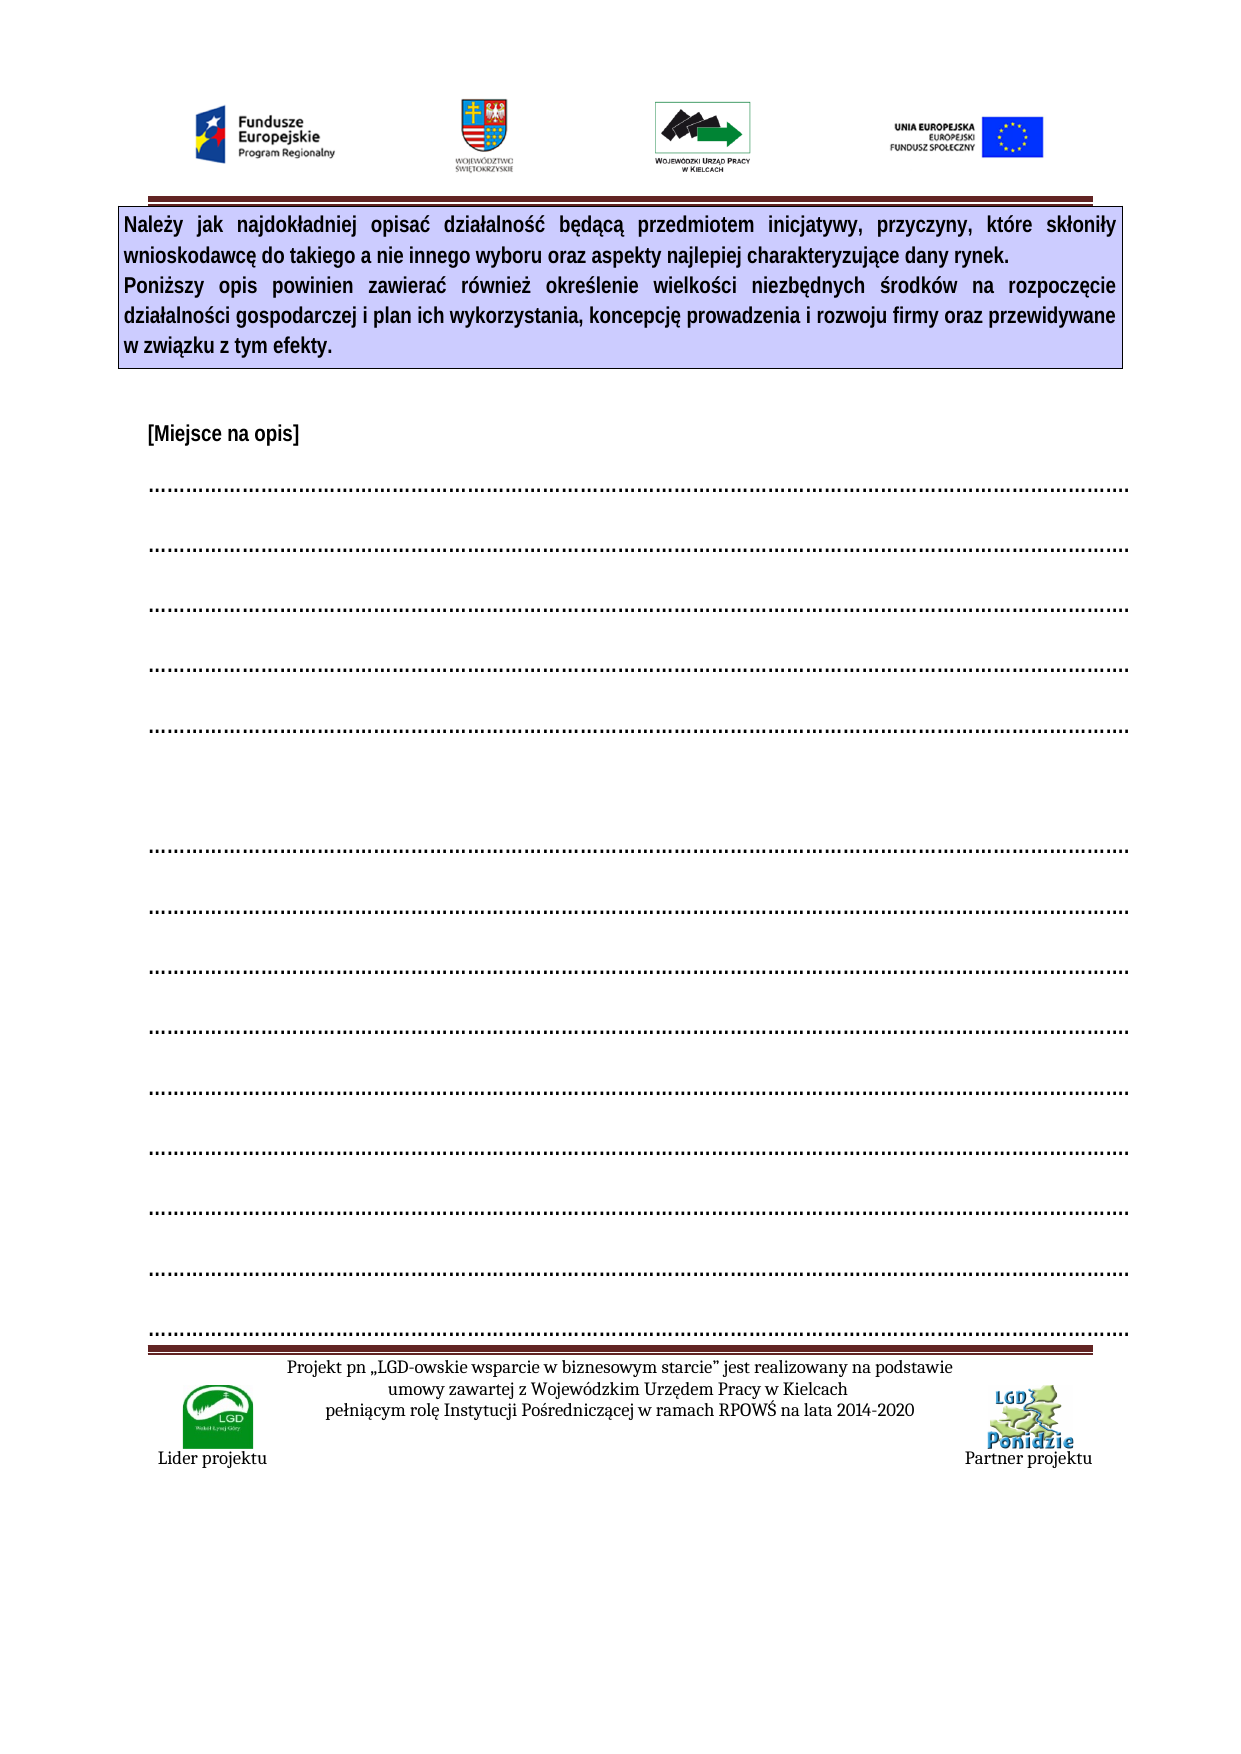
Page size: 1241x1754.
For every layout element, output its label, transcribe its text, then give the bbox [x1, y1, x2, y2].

text …………………………………………………………………………………………………………………………………………. [148, 651, 1152, 678]
picture [987, 1385, 1074, 1449]
text …………………………………………………………………………………………………………………………………………. [148, 1134, 1152, 1160]
picture [147, 73, 1093, 194]
text …………………………………………………………………………………………………………………………………………. [148, 832, 1152, 859]
text [Miejsce na opis] [148, 419, 1093, 446]
text …………………………………………………………………………………………………………………………………………. [148, 893, 1152, 919]
text …………………………………………………………………………………………………………………………………………. [148, 1013, 1152, 1040]
text …………………………………………………………………………………………………………………………………………. [148, 1194, 1152, 1221]
picture [182, 1385, 254, 1449]
text …………………………………………………………………………………………………………………………………………. [148, 471, 1152, 497]
text …………………………………………………………………………………………………………………………………………. [148, 953, 1152, 979]
text …………………………………………………………………………………………………………………………………………. [148, 531, 1152, 557]
text …………………………………………………………………………………………………………………………………………. [148, 712, 1152, 738]
text …………………………………………………………………………………………………………………………………………. [148, 1254, 1152, 1281]
text …………………………………………………………………………………………………………………………………………. [148, 1074, 1152, 1100]
table_header Należy jak najdokładniej opisać działalność będącą przedmiotem inicjatywy, przyczyny, które skłoniły wnioskodawcę do takiego a nie innego wyboru oraz aspekty najlepiej charakteryzujące dany rynek. Poniższy opis powinien zawierać również określenie wielkości niezbędnych środków na rozpoczęcie działalności gospodarczej i plan ich wykorzystania, koncepcję prowadzenia i rozwoju firmy oraz przewidywane w związku z tym efekty. [119, 207, 1122, 368]
text …………………………………………………………………………………………………………………………………………. [148, 591, 1152, 617]
text …………………………………………………………………………………………………………………………………………. [148, 1315, 1152, 1341]
